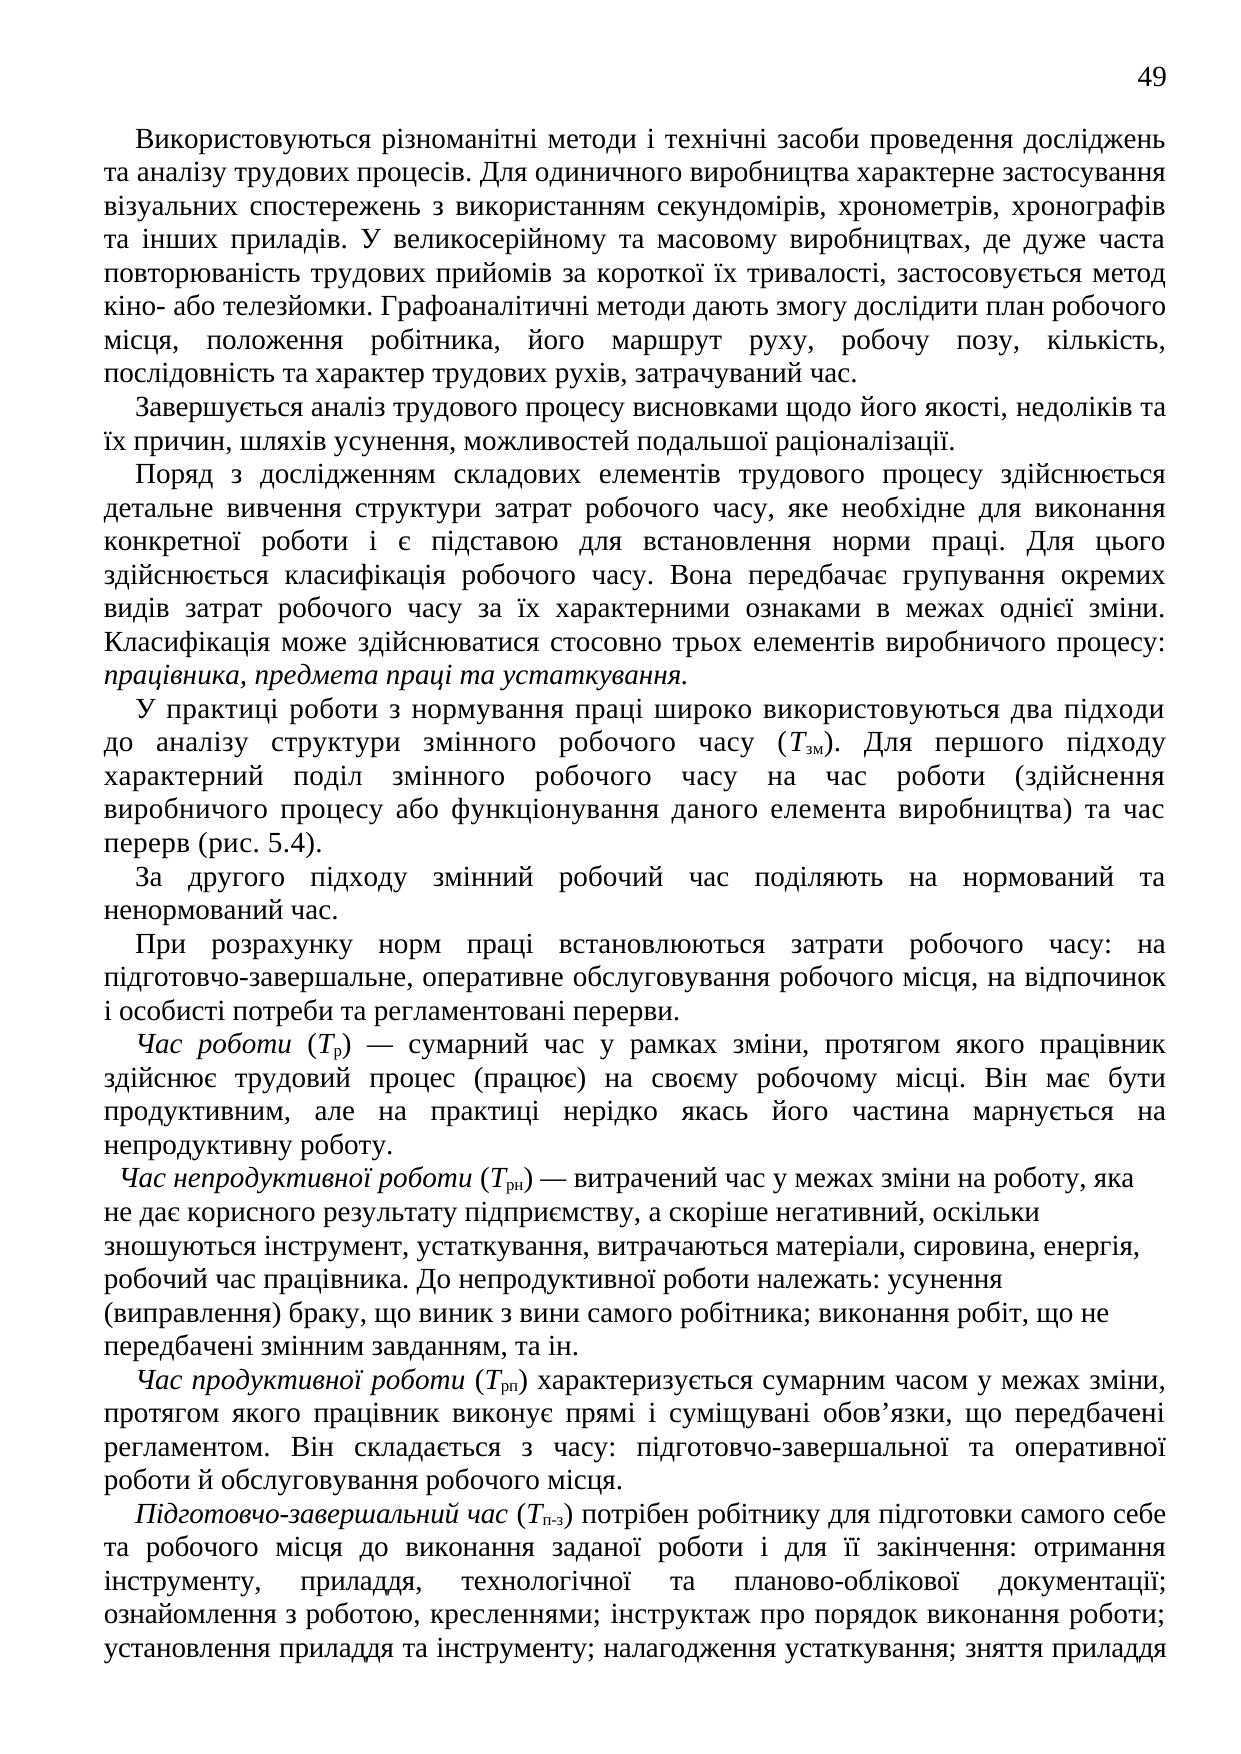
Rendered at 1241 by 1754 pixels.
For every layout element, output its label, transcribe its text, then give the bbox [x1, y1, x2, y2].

text Поряд з дослідженням складових елементів трудового процесу здійснюється детальне вивчення структури затрат робочого часу, яке необхідне для виконання конкретної роботи і є підставою для встановлення норми праці. Для цього здійснюється класифікація робочого часу. Вона передбачає групування окремих видів затрат робочого часу за їх характерними ознаками в межах однієї зміни. Класифікація може здійснюватися стосовно трьох елементів виробничого процесу: працівника, предмета праці та устаткування. [103, 456, 1167, 691]
text Час роботи (Тр) — сумарний час у рамках зміни, протягом якого працівник здійснює трудовий процес (працює) на своєму робочому місці. Він має бути продуктивним, але на практиці нерідко якась його частина марнується на непродуктивну роботу. [103, 1026, 1167, 1161]
text При розрахунку норм праці встановлюються затрати робочого часу: на підготовчо-завершальне, оперативне обслуговування робочого місця, на відпочинок і особисті потреби та регламентовані перерви. [103, 926, 1167, 1026]
text Час непродуктивної роботи (Трн) — витрачений час у межах зміни на роботу, яка не дає корисного результату підприємству, а скоріше негативний, оскільки зношуються інструмент, устаткування, витрачаються матеріали, сировина, енергія, робочий час працівника. До непродуктивної роботи належать: усунення (виправлення) браку, що виник з вини самого робітника; виконання робіт, що не передбачені змінним завданням, та ін. [103, 1161, 1167, 1362]
text Завершується аналіз трудового процесу висновками щодо його якості, недоліків та їх причин, шляхів усунення, можливостей подальшої раціоналізації. [103, 389, 1167, 456]
text За другого підходу змінний робочий час поділяють на нормований та ненормований час. [103, 859, 1167, 926]
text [103, 1496, 1167, 1664]
text Час продуктивної роботи (Трп) характеризується сумарним часом у межах зміни, протягом якого працівник виконує прямі і суміщувані обов’язки, що передбачені регламентом. Він складається з часу: підготовчо-завершальної та оперативної роботи й обслуговування робочого місця. [103, 1362, 1167, 1496]
text У практиці роботи з нормування праці широко використовуються два підходи до аналізу структури змінного робочого часу (Тзм). Для першого підходу характерний поділ змінного робочого часу на час роботи (здійснення виробничого процесу або функціонування даного елемента виробництва) та час перерв (рис. 5.4). [103, 691, 1167, 859]
text Використовуються різноманітні методи і технічні засоби проведення досліджень та аналізу трудових процесів. Для одиничного виробництва характерне застосування візуальних спостережень з використанням секундомірів, хронометрів, хронографів та інших приладів. У великосерійному та масовому виробництвах, де дуже часта повторюваність трудових прийомів за короткої їх тривалості, застосовується метод кіно- або телезйомки. Графоаналітичні методи дають змогу дослідити план робочого місця, положення робітника, його маршрут руху, робочу позу, кількість, послідовність та характер трудових рухів, затрачуваний час. [103, 121, 1167, 389]
